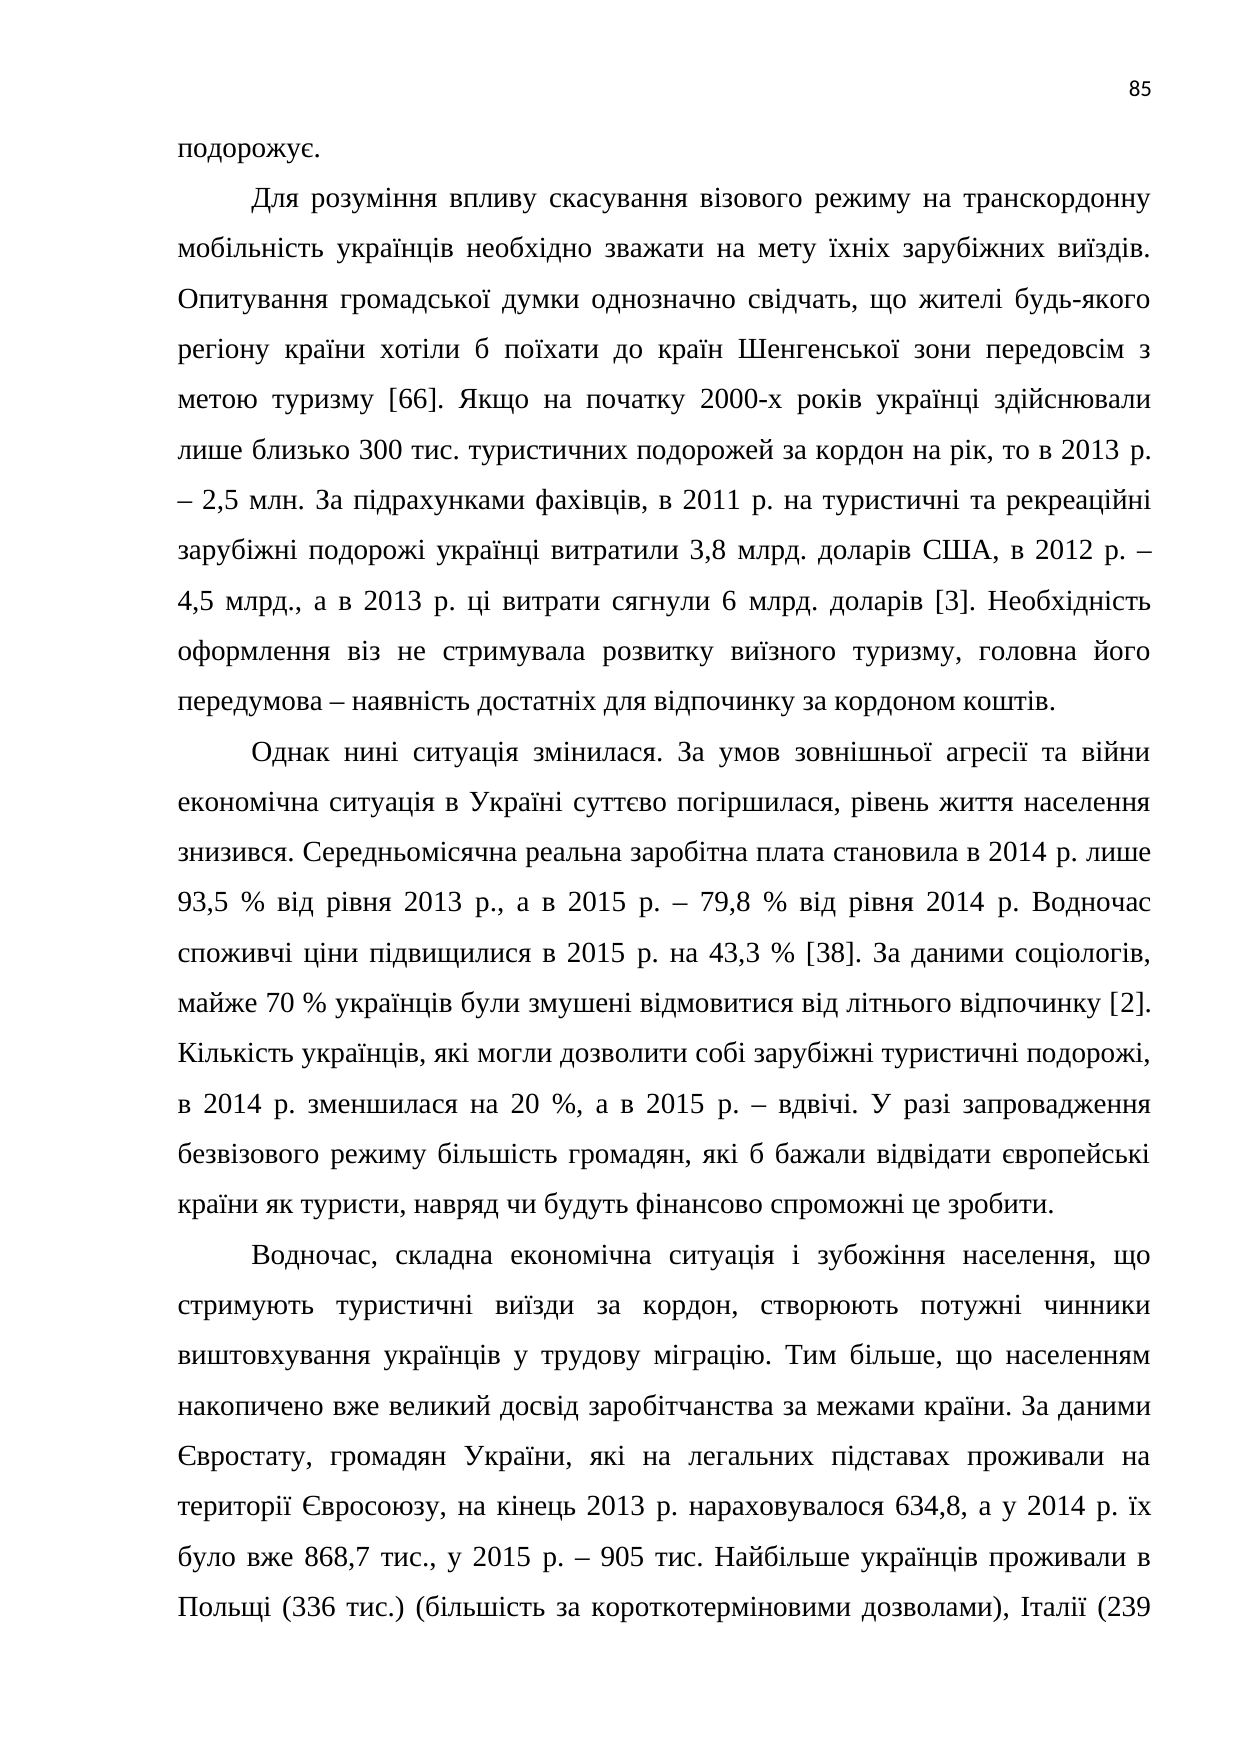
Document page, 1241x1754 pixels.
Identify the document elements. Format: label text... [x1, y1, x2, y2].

text Для розуміння впливу скасування візового режиму на транскордонну мобільність українців необхідно зважати на мету їхніх зарубіжних виїздів. Опитування громадської думки однозначно свідчать, що жителі будь-якого регіону країни хотіли б поїхати до країн Шенгенської зони передовсім з метою туризму [66]. Якщо на початку 2000-х років українці здійснювали лише близько 300 тис. туристичних подорожей за кордон на рік, то в 2013 р. – 2,5 млн. За підрахунками фахівців, в 2011 р. на туристичні та рекреаційні зарубіжні подорожі українці витратили 3,8 млрд. доларів США, в 2012 р. – 4,5 млрд., а в 2013 р. ці витрати сягнули 6 млрд. доларів [3]. Необхідність оформлення віз не стримувала розвитку виїзного туризму, головна його передумова – наявність достатніх для відпочинку за кордоном коштів. [177, 180, 1152, 717]
text Однак нині ситуація змінилася. За умов зовнішньої агресії та війни економічна ситуація в Україні суттєво погіршилася, рівень життя населення знизився. Середньомісячна реальна заробітна плата становила в 2014 р. лише 93,5 % від рівня 2013 р., а в 2015 р. – 79,8 % від рівня 2014 р. Водночас споживчі ціни підвищилися в 2015 р. на 43,3 % [38]. За даними соціологів, майже 70 % українців були змушені відмовитися від літнього відпочинку [2]. Кількість українців, які могли дозволити собі зарубіжні туристичні подорожі, в 2014 р. зменшилася на 20 %, а в 2015 р. – вдвічі. У разі запровадження безвізового режиму більшість громадян, які б бажали відвідати європейські країни як туристи, навряд чи будуть фінансово спроможні це зробити. [177, 734, 1152, 1220]
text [177, 130, 1152, 163]
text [177, 1237, 1152, 1622]
